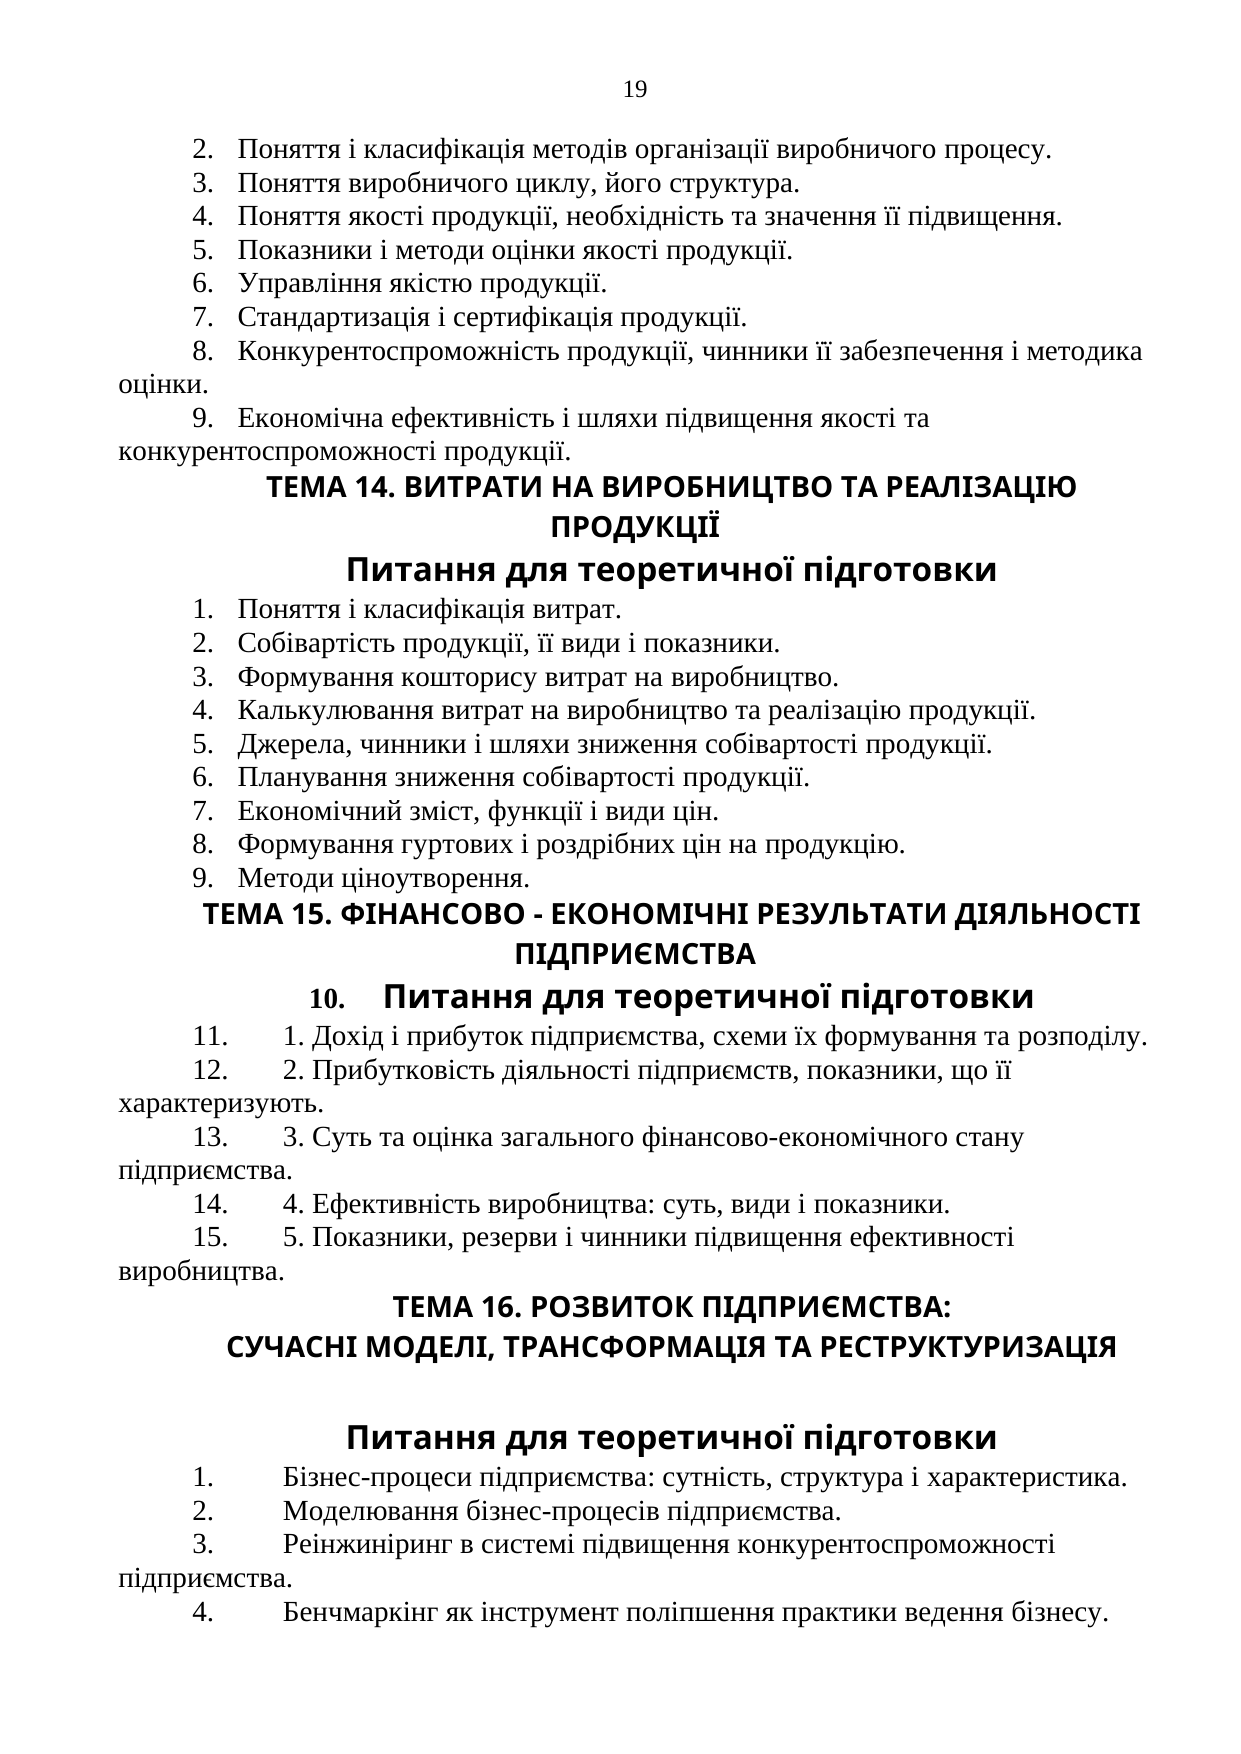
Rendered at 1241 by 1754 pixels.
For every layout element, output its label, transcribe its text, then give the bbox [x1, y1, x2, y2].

list Джерела, чинники і шляхи зниження собівартості продукції. [118, 726, 1152, 759]
list Бізнес-процеси підприємства: сутність, структура і характеристика. [118, 1459, 1152, 1493]
list 5. Показники, резерви і чинники підвищення ефективності виробництва. [118, 1219, 1152, 1287]
list Бенчмаркінг як інструмент поліпшення практики ведення бізнесу. [118, 1594, 1152, 1627]
list 3. Суть та оцінка загального фінансово-економічного стану підприємства. [118, 1119, 1152, 1186]
text ТЕМА 15. ФІНАНСОВО - ЕКОНОМІЧНІ РЕЗУЛЬТАТИ ДІЯЛЬНОСТІ ПІДПРИЄМСТВА [118, 893, 1152, 973]
list Методи ціноутворення. [118, 860, 1152, 893]
list Поняття виробничого циклу, його структура. [118, 165, 1152, 198]
list Формування гуртових і роздрібних цін на продукцію. [118, 826, 1152, 860]
list 1. Дохід і прибуток підприємства, схеми їх формування та розподілу. [118, 1018, 1152, 1052]
list Поняття і класифікація методів організації виробничого процесу. [118, 131, 1152, 165]
list 2. Прибутковість діяльності підприємств, показники, що її характеризують. [118, 1052, 1152, 1119]
list Поняття якості продукції, необхідність та значення її підвищення. [118, 198, 1152, 232]
text ТЕМА 16. РОЗВИТОК ПІДПРИЄМСТВА: [118, 1287, 1152, 1326]
list Формування кошторису витрат на виробництво. [118, 659, 1152, 692]
list Економічний зміст, функції і види цін. [118, 793, 1152, 826]
list Собівартість продукції, її види і показники. [118, 625, 1152, 659]
list Поняття і класифікація витрат. [118, 592, 1152, 625]
list Конкурентоспроможність продукції, чинники її забезпечення і методика оцінки. [118, 333, 1152, 400]
list 4. Ефективність виробництва: суть, види і показники. [118, 1186, 1152, 1219]
list Моделювання бізнес-процесів підприємства. [118, 1493, 1152, 1527]
list Економічна ефективність і шляхи підвищення якості та конкурентоспроможності продукції. [118, 400, 1152, 467]
list Питання для теоретичної підготовки [118, 973, 1152, 1018]
text ТЕМА 14. ВИТРАТИ НА ВИРОБНИЦТВО ТА РЕАЛІЗАЦІЮ ПРОДУКЦІЇ [118, 467, 1152, 546]
list Стандартизація і сертифікація продукції. [118, 299, 1152, 333]
text Питання для теоретичної підготовки [118, 546, 1152, 592]
text Питання для теоретичної підготовки [118, 1414, 1152, 1459]
list Планування зниження собівартості продукції. [118, 759, 1152, 793]
list Реінжиніринг в системі підвищення конкурентоспроможності підприємства. [118, 1527, 1152, 1594]
list Управління якістю продукції. [118, 266, 1152, 299]
text СУЧАСНІ МОДЕЛІ, ТРАНСФОРМАЦІЯ ТА РЕСТРУКТУРИЗАЦІЯ [118, 1326, 1152, 1366]
list Калькулювання витрат на виробництво та реалізацію продукції. [118, 692, 1152, 726]
list Показники і методи оцінки якості продукції. [118, 232, 1152, 266]
